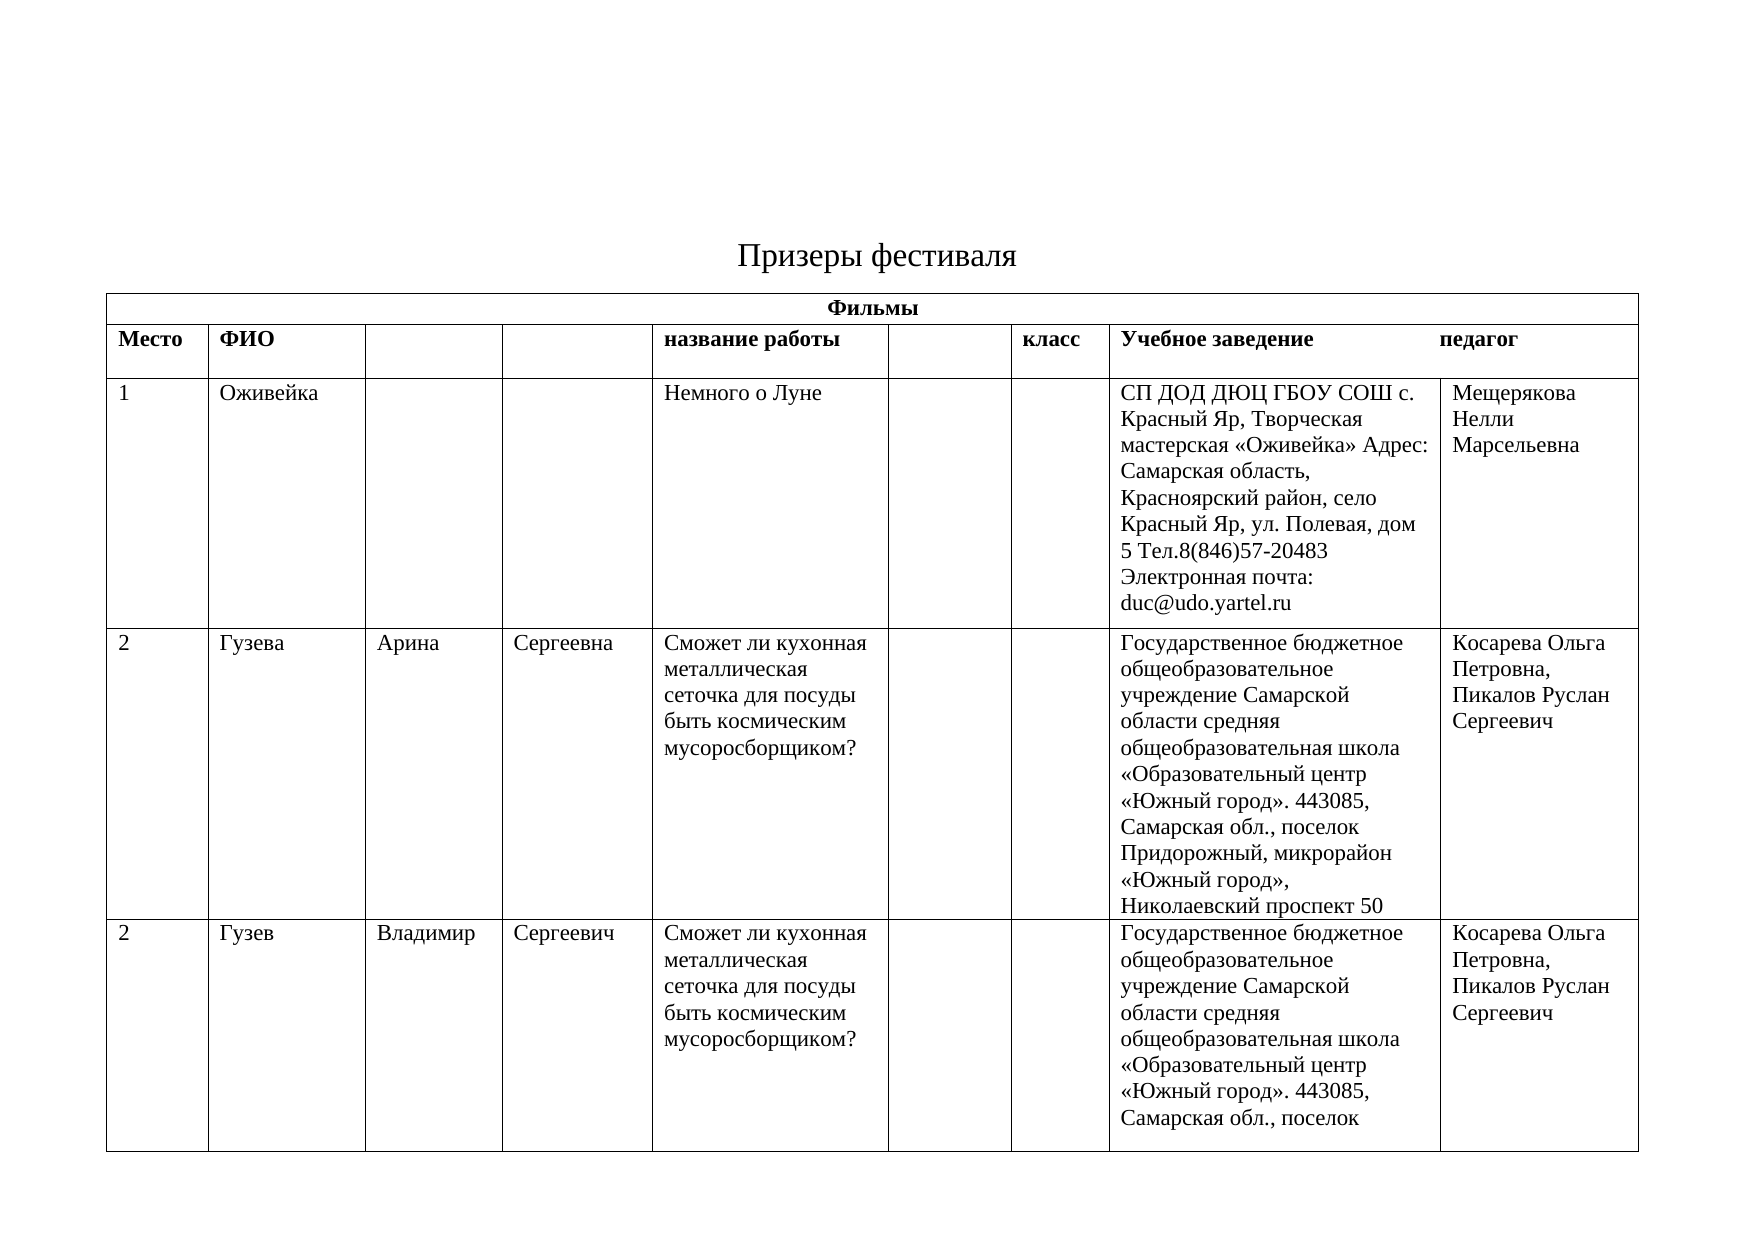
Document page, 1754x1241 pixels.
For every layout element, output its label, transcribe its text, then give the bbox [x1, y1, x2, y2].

table_cell [503, 379, 652, 627]
table_cell Владимир [366, 920, 502, 1151]
table_cell Место [107, 325, 208, 377]
table_cell Гузева [209, 629, 365, 918]
table_header Фильмы [107, 294, 1638, 324]
table_cell [889, 629, 1011, 918]
text Призеры фестиваля [118, 235, 1636, 273]
table_cell [503, 325, 652, 377]
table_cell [1441, 920, 1638, 1151]
table_cell 2 [107, 920, 208, 1151]
table_cell Косарева Ольга Петровна, Пикалов Руслан Сергеевич [1441, 629, 1638, 918]
table_cell Сможет ли кухонная металлическая сеточка для посуды быть космическим мусоросборщиком? [653, 629, 888, 918]
table_cell Мещерякова Нелли Марсельевна [1441, 379, 1638, 627]
table_cell Арина [366, 629, 502, 918]
table_cell класс [1012, 325, 1109, 377]
table_cell Немного о Луне [653, 379, 888, 627]
table_cell название работы [653, 325, 888, 377]
table_cell Гузев [209, 920, 365, 1151]
table_cell Сергеевич [503, 920, 652, 1151]
table_cell [889, 379, 1011, 627]
table_cell Оживейка [209, 379, 365, 627]
table_cell ФИО [209, 325, 365, 377]
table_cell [1110, 920, 1440, 1151]
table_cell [653, 920, 888, 1151]
table_cell 2 [107, 629, 208, 918]
table_cell Учебное заведение педагог [1110, 325, 1638, 377]
table_cell [366, 325, 502, 377]
table_cell [366, 379, 502, 627]
table_cell [889, 325, 1011, 377]
table_cell СП ДОД ДЮЦ ГБОУ СОШ с. Красный Яр, Творческая мастерская «Оживейка» Адрес: Самарская область, Красноярский район, село Красный Яр, ул. Полевая, дом 5 Тел.8(846)57-20483 Электронная почта: duc@udo.yartel.ru [1110, 379, 1440, 627]
table_cell 1 [107, 379, 208, 627]
table_cell [1012, 629, 1109, 918]
table_cell [1012, 920, 1109, 1151]
table_cell [889, 920, 1011, 1151]
table_cell [1012, 379, 1109, 627]
table_cell Сергеевна [503, 629, 652, 918]
